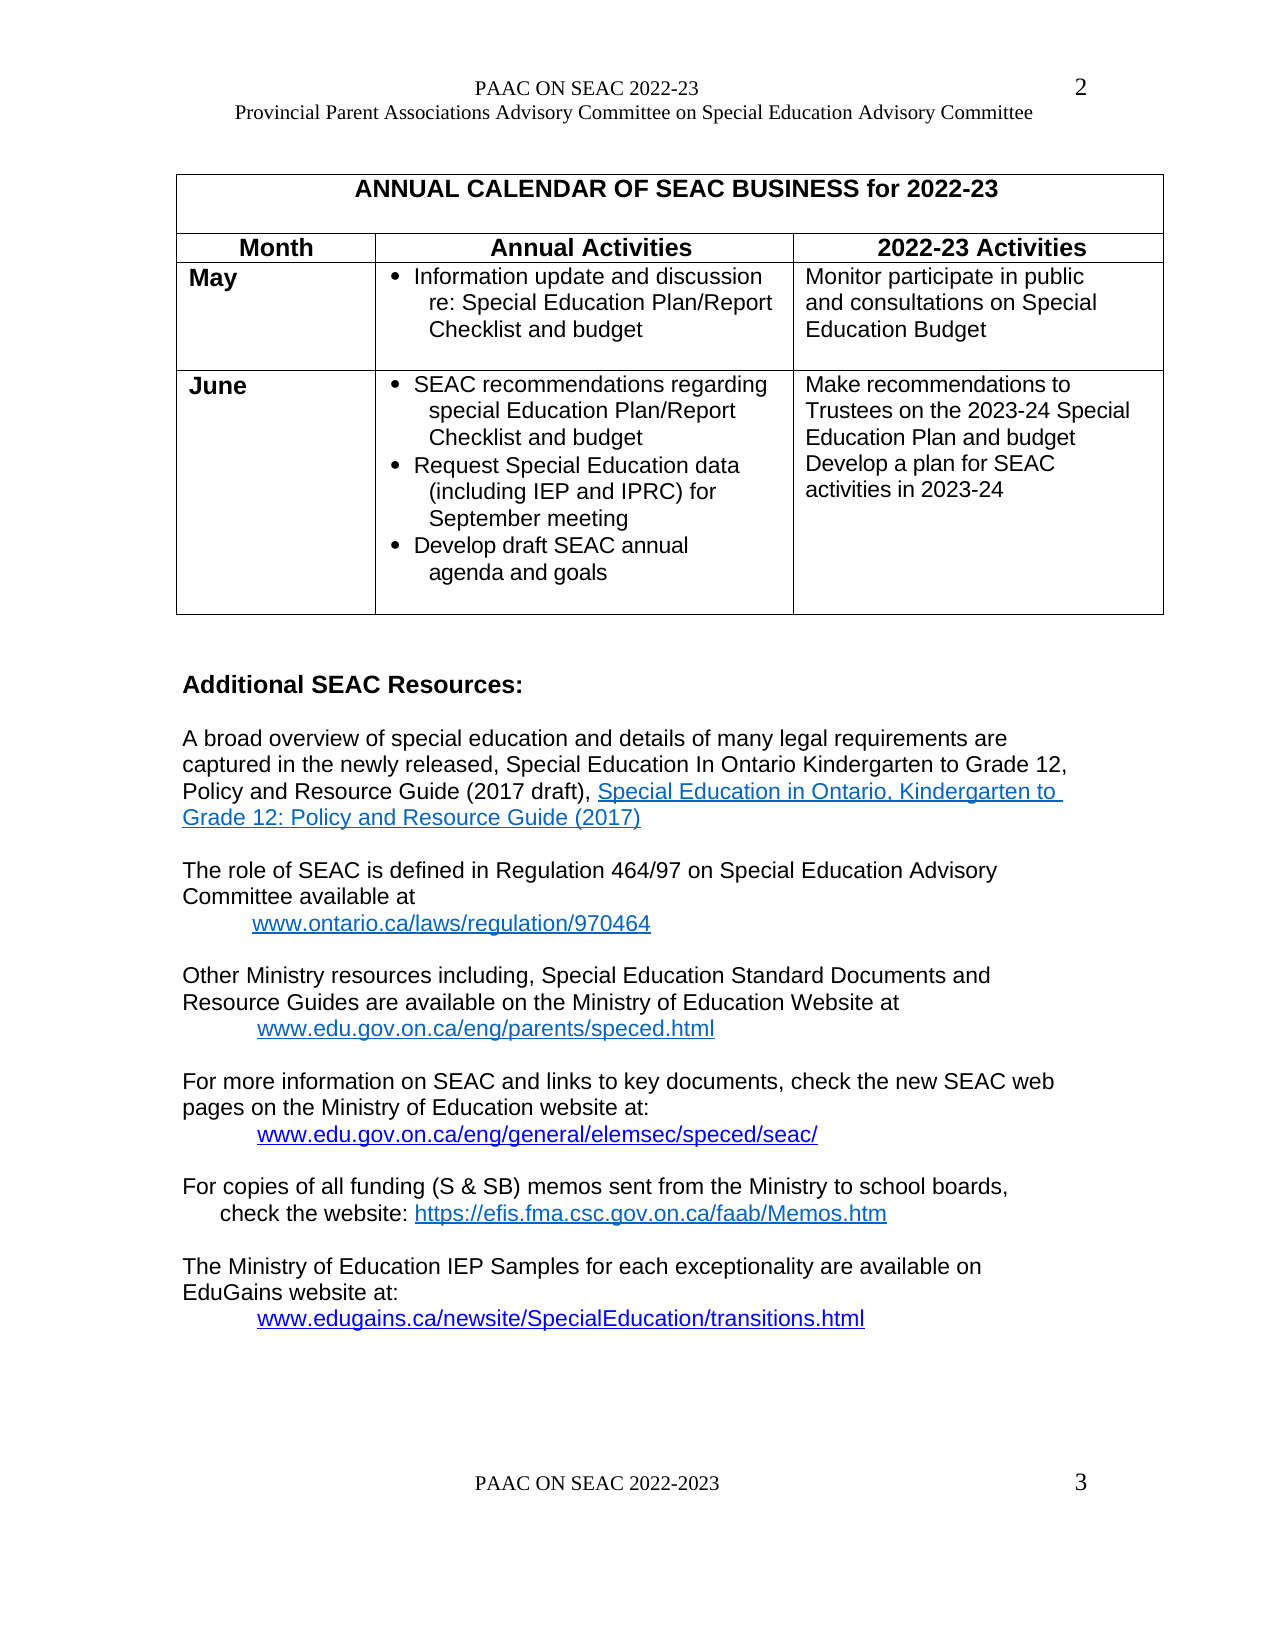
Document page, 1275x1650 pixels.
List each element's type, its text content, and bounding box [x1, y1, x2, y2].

table_cell Month [177, 234, 375, 262]
table_cell Monitor participate in public and consultations on Special Education Budget [794, 263, 1163, 370]
table_header ANNUAL CALENDAR OF SEAC BUSINESS for 2022-23 [177, 175, 1163, 233]
text The role of SEAC is defined in Regulation 464/97 on Special Education Advisory Committee available at www.ontario.ca/laws/regulation/970464 [182, 857, 1007, 936]
text A broad overview of special education and details of many legal requirements are captured in the newly released, Special Education In Ontario Kindergarten to Grade 12, Policy and Resource Guide (2017 draft), Special Education in Ontario, Kindergarten to Grade 12: Policy and Resource Guide (2017) [182, 725, 1074, 831]
table_cell SEAC recommendations regarding special Education Plan/Report Checklist and budget Request Special Education data (including IEP and IPRC) for September meeting Develop draft SEAC annual agenda and goals [376, 371, 793, 614]
text For copies of all funding (S & SB) memos sent from the Ministry to school boards, check the website: https://efis.fma.csc.gov.on.ca/faab/Memos.htm [182, 1173, 1037, 1226]
text PAAC ON SEAC 2022-2023 3 [474, 1468, 1164, 1496]
table_cell Annual Activities [376, 234, 793, 262]
table_cell 2022-23 Activities [794, 234, 1163, 262]
table_cell May [177, 263, 375, 370]
text www.edu.gov.on.ca/eng/general/elemsec/speced/seac/ [257, 1121, 1164, 1148]
table_cell Information update and discussion re: Special Education Plan/Report Checklist and budget [376, 263, 793, 370]
table_cell Make recommendations to Trustees on the 2023-24 Special Education Plan and budget Develop a plan for SEAC activities in 2023-24 [794, 371, 1163, 614]
text www.edugains.ca/newsite/SpecialEducation/transitions.html [257, 1306, 1164, 1332]
text The Ministry of Education IEP Samples for each exceptionality are available on EduGains website at: [182, 1253, 992, 1306]
text PAAC ON SEAC 2022-23 2 [474, 75, 1164, 100]
text Additional SEAC Resources: [182, 671, 1164, 699]
text www.edu.gov.on.ca/eng/parents/speced.html [257, 1016, 1164, 1042]
text For more information on SEAC and links to key documents, check the new SEAC web pages on the Ministry of Education website at: [182, 1068, 1059, 1121]
text Other Ministry resources including, Special Education Standard Documents and Resource Guides are available on the Ministry of Education Website at [182, 963, 1029, 1016]
table_cell June [177, 371, 375, 614]
text Provincial Parent Associations Advisory Committee on Special Education Advisory Committee [234, 101, 1164, 124]
